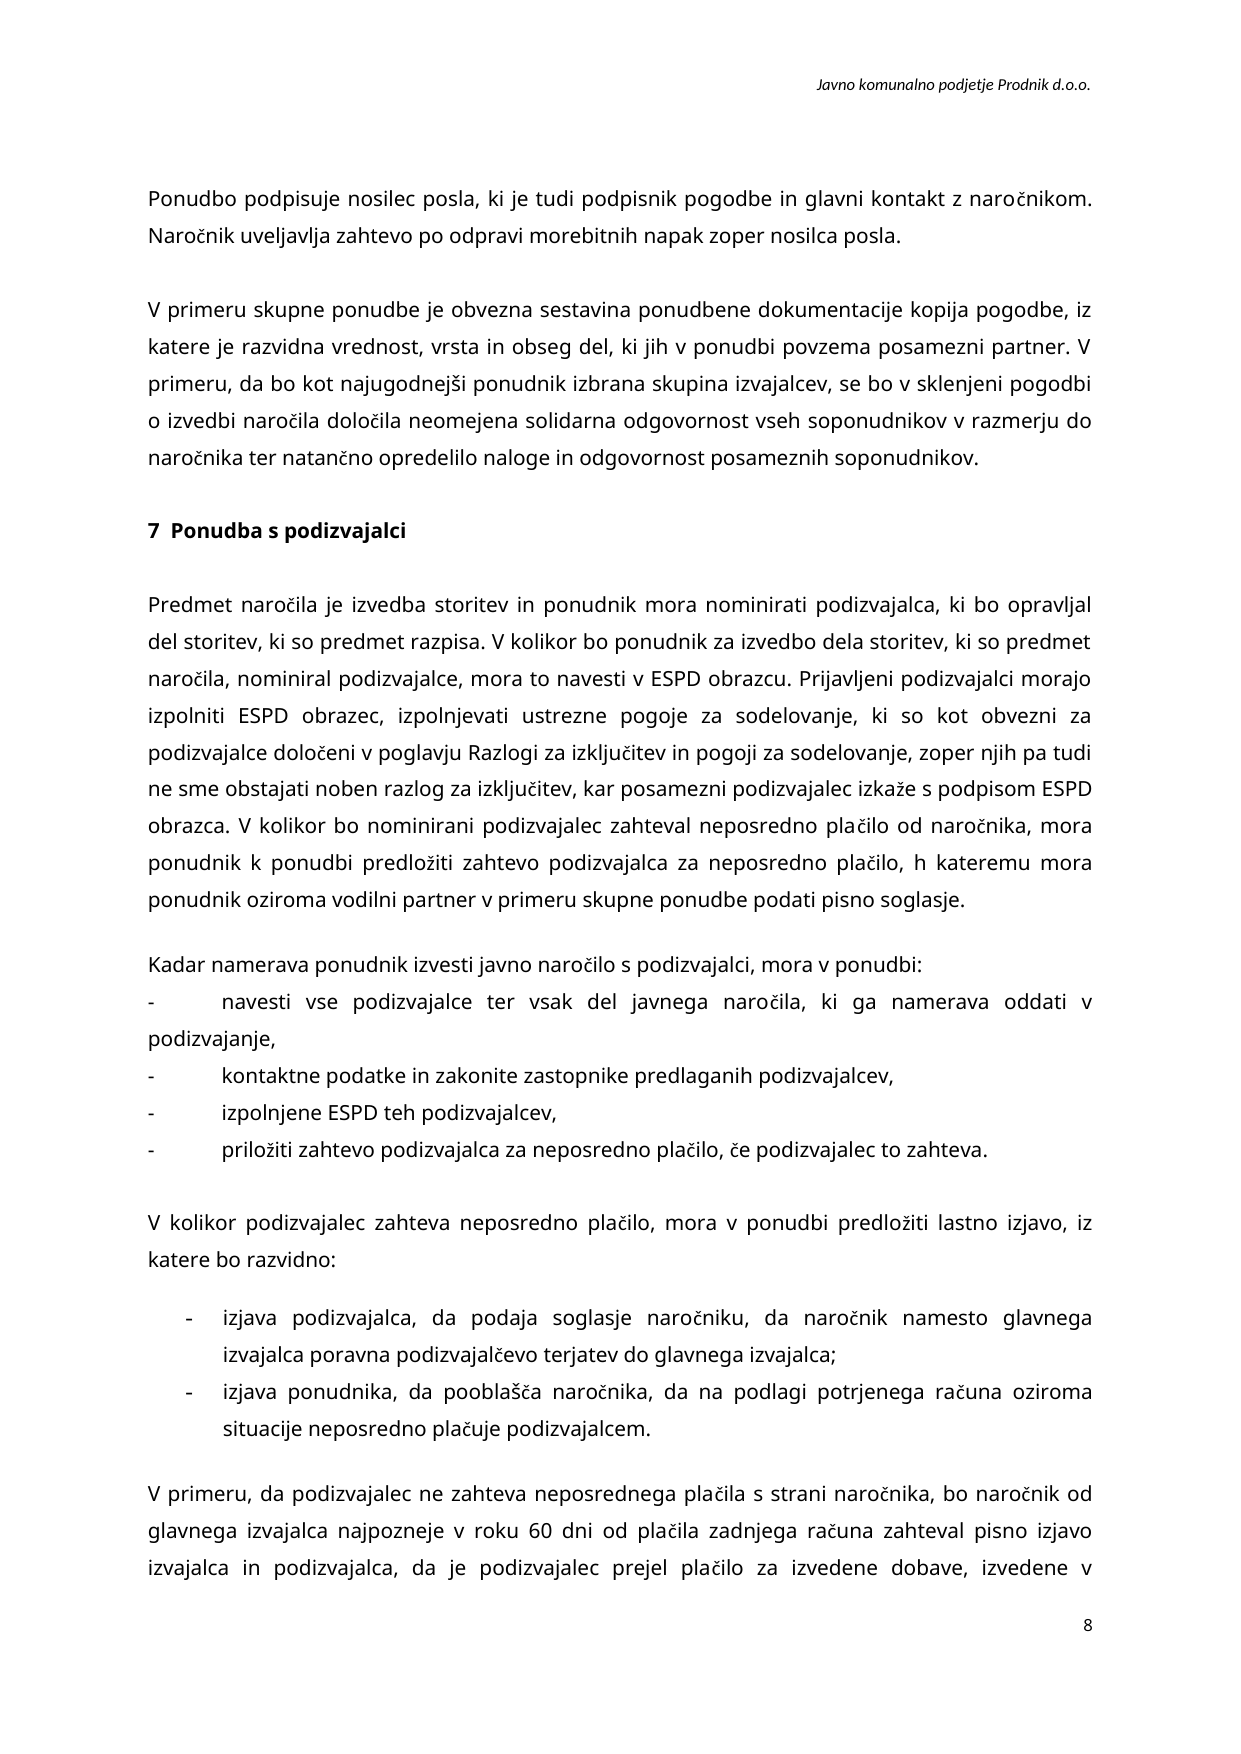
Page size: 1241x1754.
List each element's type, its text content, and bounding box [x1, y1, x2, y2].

text - priložiti zahtevo podizvajalca za neposredno plačilo, če podizvajalec to zahteva. [148, 1135, 1093, 1163]
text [148, 1479, 1093, 1581]
text - izpolnjene ESPD teh podizvajalcev, [148, 1098, 1093, 1126]
text Ponudbo podpisuje nosilec posla, ki je tudi podpisnik pogodbe in glavni kontakt z naročnikom. Naročnik uveljavlja zahtevo po odpravi morebitnih napak zoper nosilca posla. [148, 184, 1093, 250]
text V primeru skupne ponudbe je obvezna sestavina ponudbene dokumentacije kopija pogodbe, iz katere je razvidna vrednost, vrsta in obseg del, ki jih v ponudbi povzema posamezni partner. V primeru, da bo kot najugodnejši ponudnik izbrana skupina izvajalcev, se bo v sklenjeni pogodbi o izvedbi naročila določila neomejena solidarna odgovornost vseh soponudnikov v razmerju do naročnika ter natančno opredelilo naloge in odgovornost posameznih soponudnikov. [148, 295, 1093, 471]
text - kontaktne podatke in zakonite zastopnike predlaganih podizvajalcev, [148, 1061, 1093, 1089]
text V kolikor podizvajalec zahteva neposredno plačilo, mora v ponudbi predložiti lastno izjavo, iz katere bo razvidno: [148, 1208, 1093, 1274]
text - navesti vse podizvajalce ter vsak del javnega naročila, ki ga namerava oddati v podizvajanje, [148, 987, 1093, 1053]
text Kadar namerava ponudnik izvesti javno naročilo s podizvajalci, mora v ponudbi: [148, 950, 1093, 979]
text 7 Ponudba s podizvajalci [148, 516, 1093, 545]
list izjava ponudnika, da pooblašča naročnika, da na podlagi potrjenega računa oziroma situacije neposredno plačuje podizvajalcem. [185, 1377, 1093, 1442]
text Predmet naročila je izvedba storitev in ponudnik mora nominirati podizvajalca, ki bo opravljal del storitev, ki so predmet razpisa. V kolikor bo ponudnik za izvedbo dela storitev, ki so predmet naročila, nominiral podizvajalce, mora to navesti v ESPD obrazcu. Prijavljeni podizvajalci morajo izpolniti ESPD obrazec, izpolnjevati ustrezne pogoje za sodelovanje, ki so kot obvezni za podizvajalce določeni v poglavju Razlogi za izključitev in pogoji za sodelovanje, zoper njih pa tudi ne sme obstajati noben razlog za izključitev, kar posamezni podizvajalec izkaže s podpisom ESPD obrazca. V kolikor bo nominirani podizvajalec zahteval neposredno plačilo od naročnika, mora ponudnik k ponudbi predložiti zahtevo podizvajalca za neposredno plačilo, h kateremu mora ponudnik oziroma vodilni partner v primeru skupne ponudbe podati pisno soglasje. [148, 590, 1093, 913]
list izjava podizvajalca, da podaja soglasje naročniku, da naročnik namesto glavnega izvajalca poravna podizvajalčevo terjatev do glavnega izvajalca; [185, 1303, 1093, 1368]
